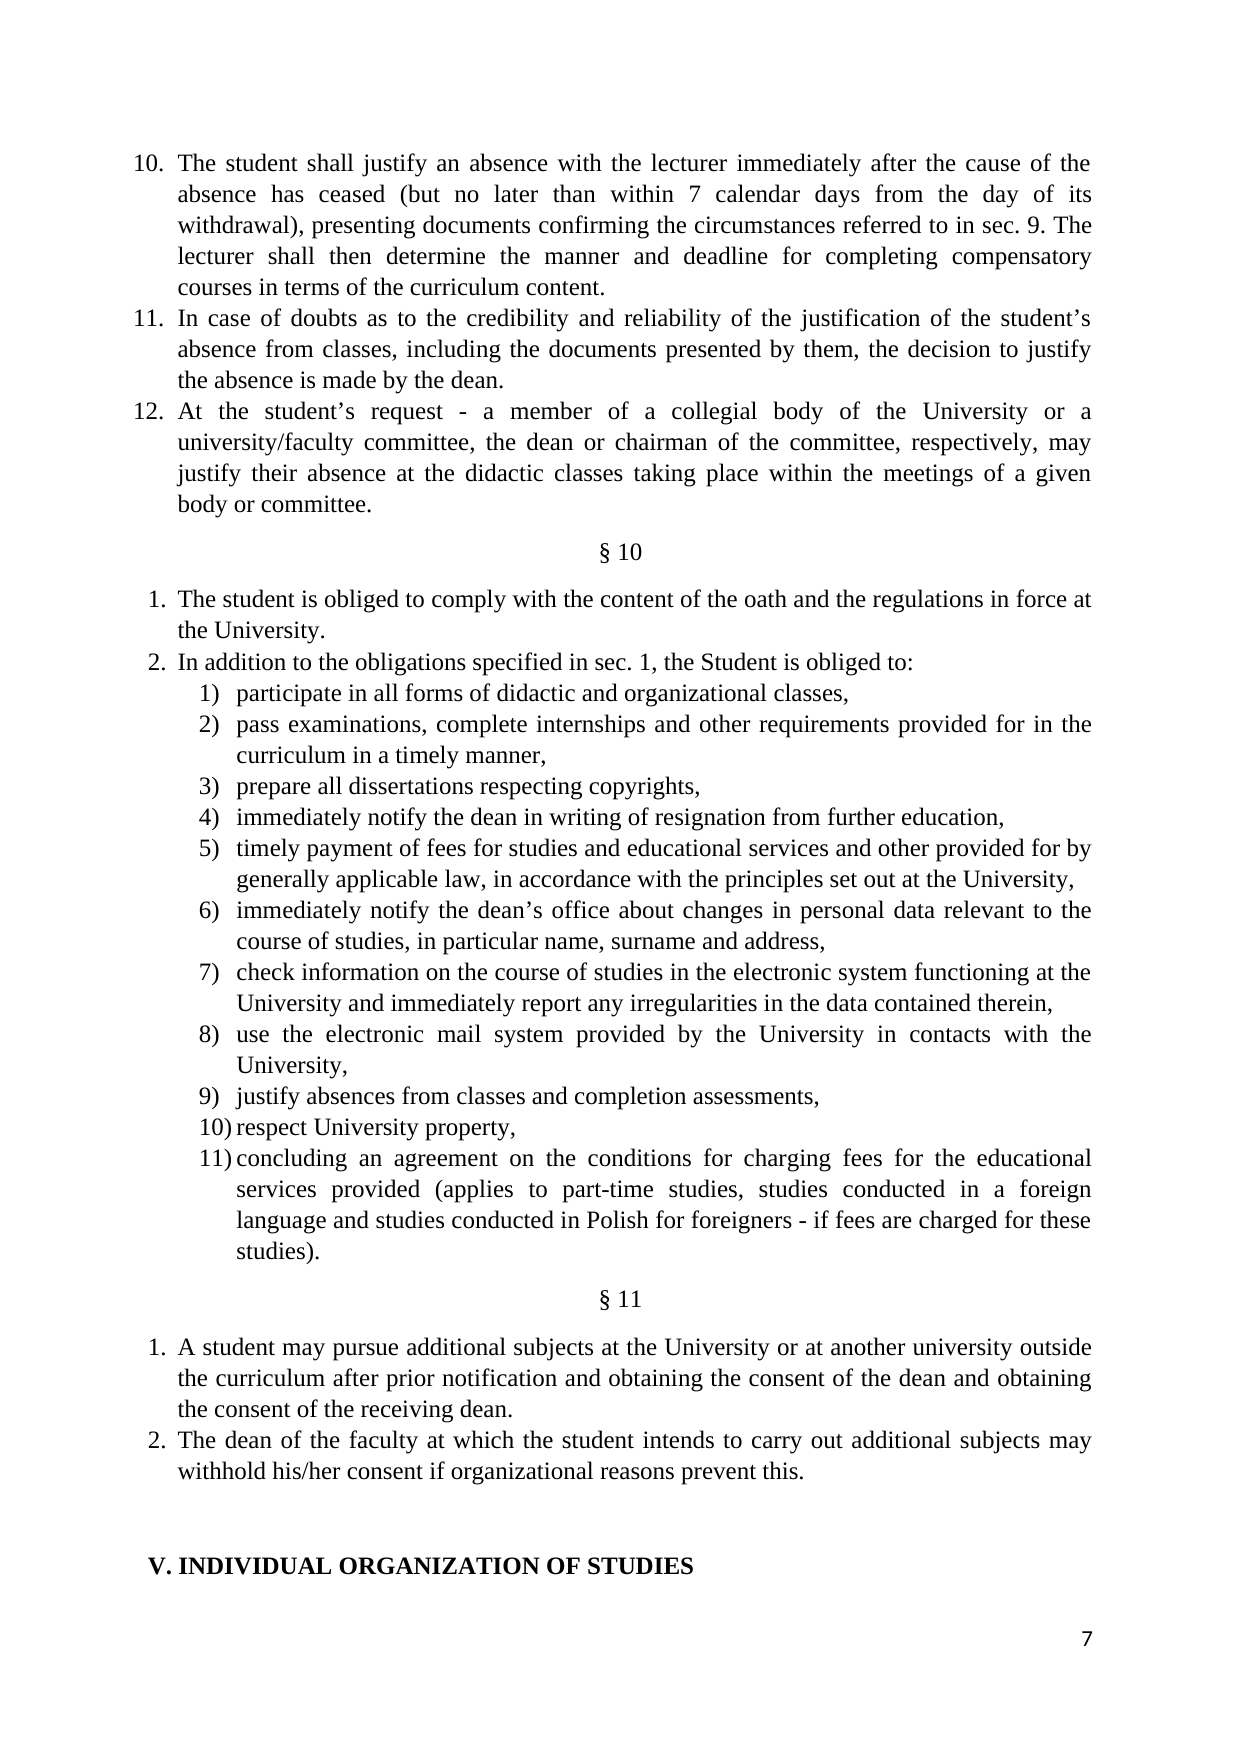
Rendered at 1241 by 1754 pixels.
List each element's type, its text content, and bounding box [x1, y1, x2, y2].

list prepare all dissertations respecting copyrights, [199, 771, 1093, 799]
text § 10 [148, 537, 1093, 566]
list concluding an agreement on the conditions for charging fees for the educational services provided (applies to part-time studies, studies conducted in a foreign language and studies conducted in Polish for foreigners - if fees are charged for these studies). [199, 1143, 1093, 1265]
list check information on the course of studies in the electronic system functioning at the University and immediately report any irregularities in the data contained therein, [199, 957, 1093, 1017]
list participate in all forms of didactic and organizational classes, [199, 678, 1093, 706]
list pass examinations, complete internships and other requirements provided for in the curriculum in a timely manner, [199, 709, 1093, 768]
list The student shall justify an absence with the lecturer immediately after the cause of the absence has ceased (but no later than within 7 calendar days from the day of its withdrawal), presenting documents confirming the circumstances referred to in sec. 9. The lecturer shall then determine the manner and deadline for completing compensatory courses in terms of the curriculum content. [133, 148, 1093, 301]
list At the student’s request - a member of a collegial body of the University or a university/faculty committee, the dean or chairman of the committee, respectively, may justify their absence at the didactic classes taking place within the meetings of a given body or committee. [133, 396, 1093, 518]
list immediately notify the dean’s office about changes in personal data relevant to the course of studies, in particular name, surname and address, [199, 895, 1093, 955]
list A student may pursue additional subjects at the University or at another university outside the curriculum after prior notification and obtaining the consent of the dean and obtaining the consent of the receiving dean. [148, 1332, 1093, 1423]
list justify absences from classes and completion assessments, [199, 1081, 1093, 1110]
list use the electronic mail system provided by the University in contacts with the University, [199, 1019, 1093, 1079]
list The dean of the faculty at which the student intends to carry out additional subjects may withhold his/her consent if organizational reasons prevent this. [148, 1425, 1093, 1485]
list The student is obliged to comply with the content of the oath and the regulations in force at the University. [148, 584, 1093, 644]
text § 11 [148, 1284, 1093, 1313]
list In case of doubts as to the credibility and reliability of the justification of the student’s absence from classes, including the documents presented by them, the decision to justify the absence is made by the dean. [133, 303, 1093, 394]
list In addition to the obligations specified in sec. 1, the Student is obliged to: [148, 647, 1093, 675]
text V. INDIVIDUAL ORGANIZATION OF STUDIES [148, 1551, 1093, 1580]
list respect University property, [199, 1112, 1093, 1141]
list timely payment of fees for studies and educational services and other provided for by generally applicable law, in accordance with the principles set out at the University, [199, 833, 1093, 893]
list immediately notify the dean in writing of resignation from further education, [199, 802, 1093, 831]
